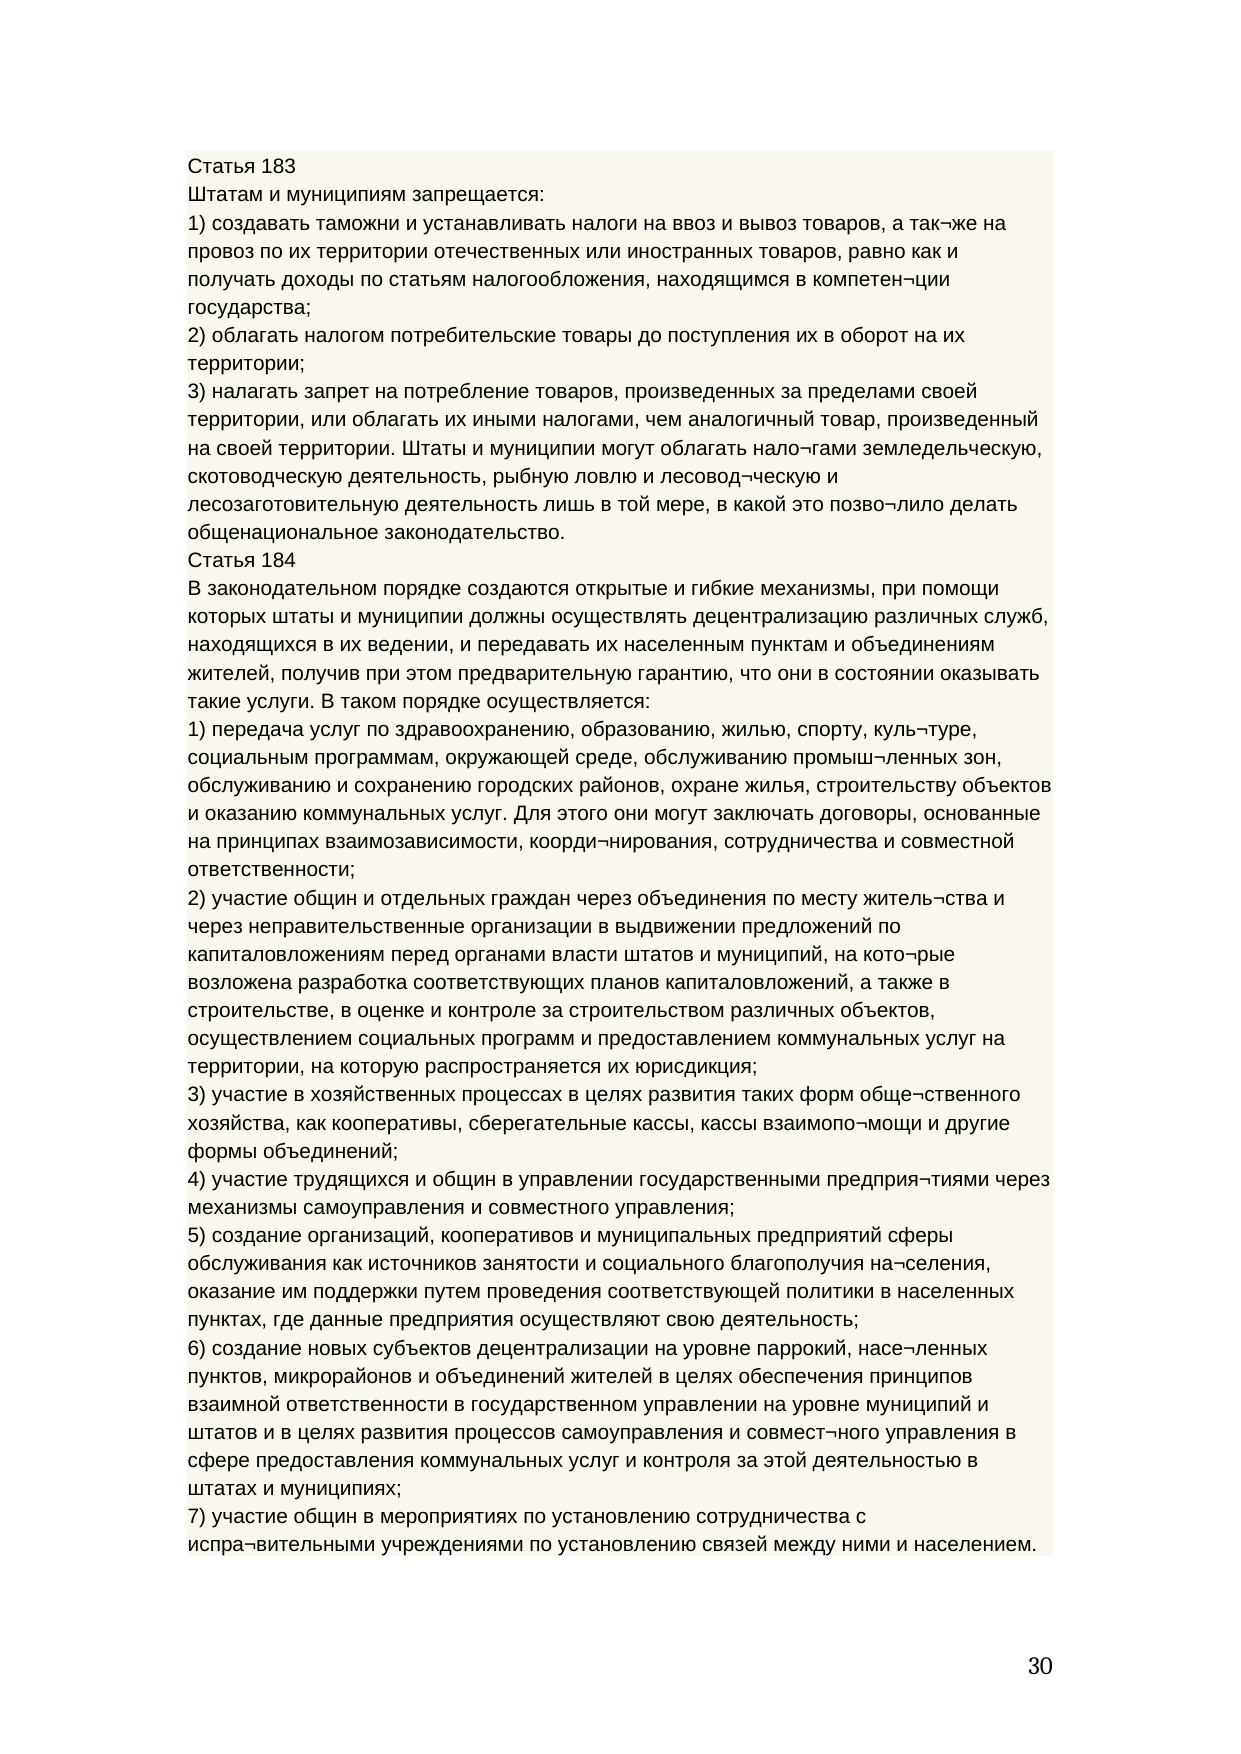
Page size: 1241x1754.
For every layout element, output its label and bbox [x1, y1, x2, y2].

text [187, 150, 1053, 1556]
